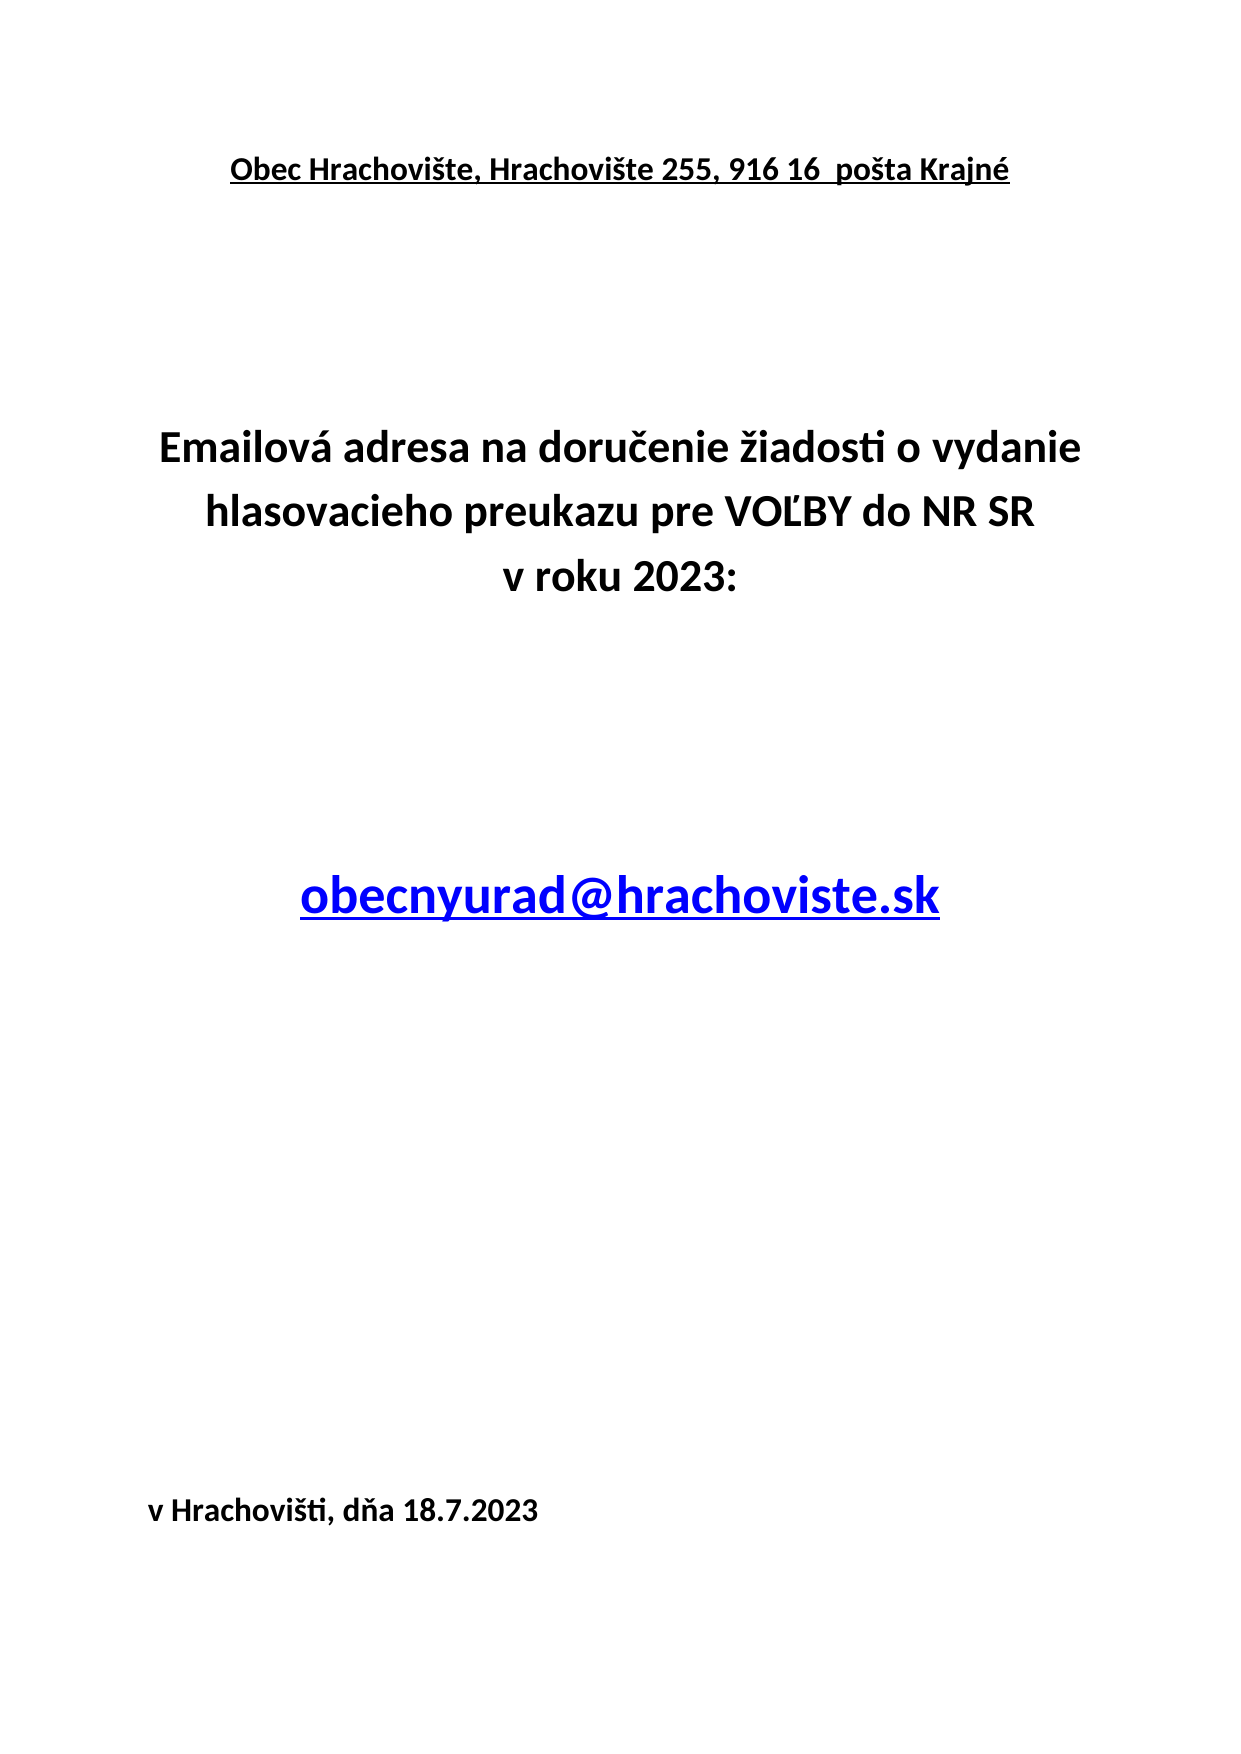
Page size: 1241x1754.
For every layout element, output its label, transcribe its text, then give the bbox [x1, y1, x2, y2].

text v Hrachovišti, dňa 18.7.2023 [148, 1489, 1093, 1529]
text Emailová adresa na doručenie žiadosti o vydanie hlasovacieho preukazu pre VOĽBY do NR SR v roku 2023: [148, 418, 1093, 602]
text Obec Hrachovište, Hrachovište 255, 916 16 pošta Krajné [148, 148, 1093, 188]
text obecnyurad@hrachoviste.sk [148, 860, 1093, 927]
